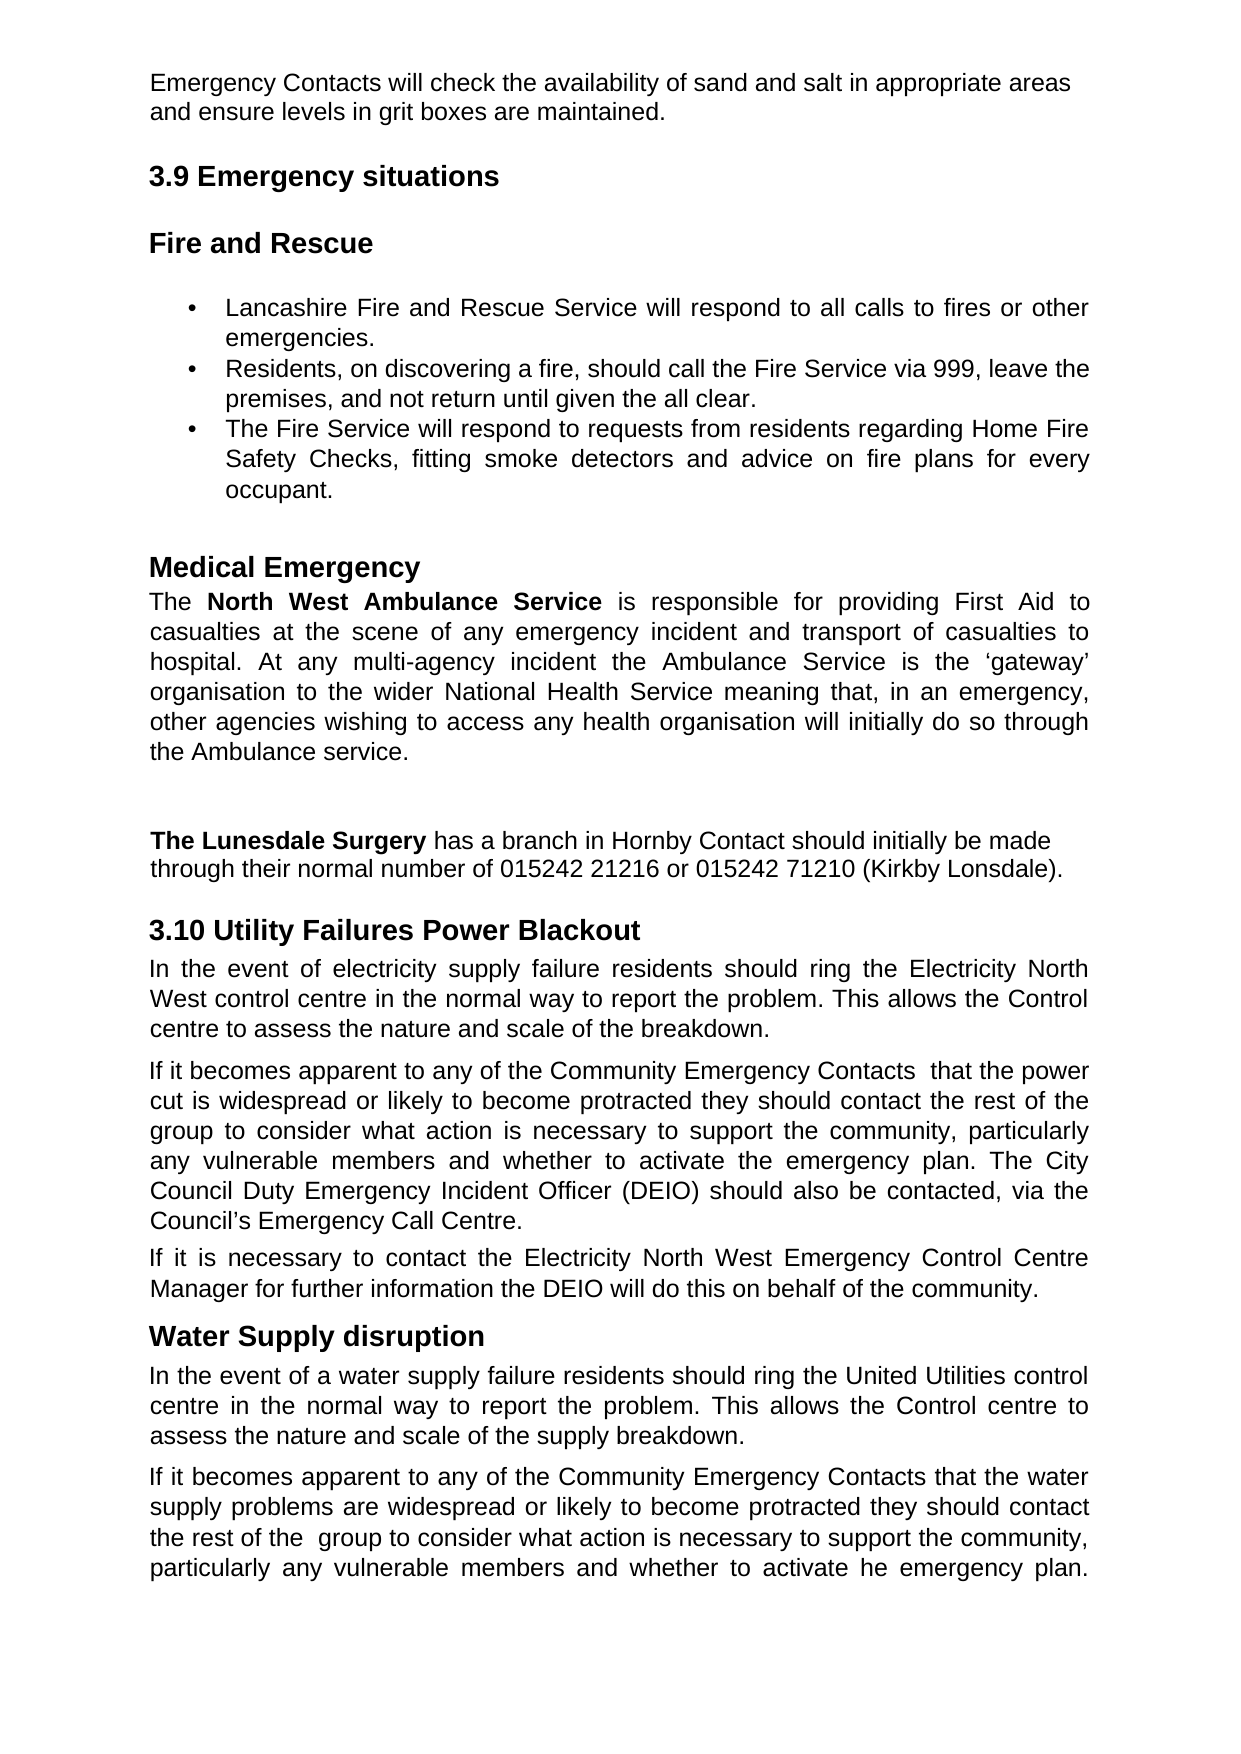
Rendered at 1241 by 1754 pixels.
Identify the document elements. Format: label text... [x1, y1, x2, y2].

text The Lunesdale Surgery has a branch in Hornby Contact should initially be made through their normal number of 015242 21216 or 015242 71210 (Kirkby Lonsdale). [150, 826, 1101, 883]
subtitle Medical Emergency [148, 551, 1092, 584]
list The Fire Service will respond to requests from residents regarding Home Fire Safety Checks, fitting smoke detectors and advice on fire plans for every occupant. [188, 414, 1091, 503]
list Lancashire Fire and Rescue Service will respond to all calls to fires or other emergencies. [188, 293, 1091, 352]
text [148, 68, 1101, 126]
text 3.9 Emergency situations [148, 159, 1101, 192]
list Residents, on discovering a fire, should call the Fire Service via 999, leave the premises, and not return until given the all clear. [188, 354, 1091, 413]
text In the event of electricity supply failure residents should ring the Electricity North West control centre in the normal way to report the problem. This allows the Control centre to assess the nature and scale of the breakdown. [148, 954, 1091, 1043]
text If it becomes apparent to any of the Community Emergency Contacts that the power cut is widespread or likely to become protracted they should contact the rest of the group to consider what action is necessary to support the community, particularly any vulnerable members and whether to activate the emergency plan. The City Council Duty Emergency Incident Officer (DEIO) should also be contacted, via the Council’s Emergency Call Centre. [148, 1056, 1091, 1235]
text In the event of a water supply failure residents should ring the United Utilities control centre in the normal way to report the problem. This allows the Control centre to assess the nature and scale of the supply breakdown. [148, 1361, 1091, 1450]
subtitle Fire and Rescue [148, 226, 1092, 259]
text If it is necessary to contact the Electricity North West Emergency Control Centre Manager for further information the DEIO will do this on behalf of the community. [148, 1243, 1091, 1302]
subtitle Water Supply disruption [148, 1319, 1092, 1352]
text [148, 1462, 1091, 1581]
text The North West Ambulance Service is responsible for providing First Aid to casualties at the scene of any emergency incident and transport of casualties to hospital. At any multi-agency incident the Ambulance Service is the ‘gateway’ organisation to the wider National Health Service meaning that, in an emergency, other agencies wishing to access any health organisation will initially do so through the Ambulance service. [148, 587, 1091, 766]
subtitle 3.10 Utility Failures Power Blackout [148, 912, 1092, 946]
